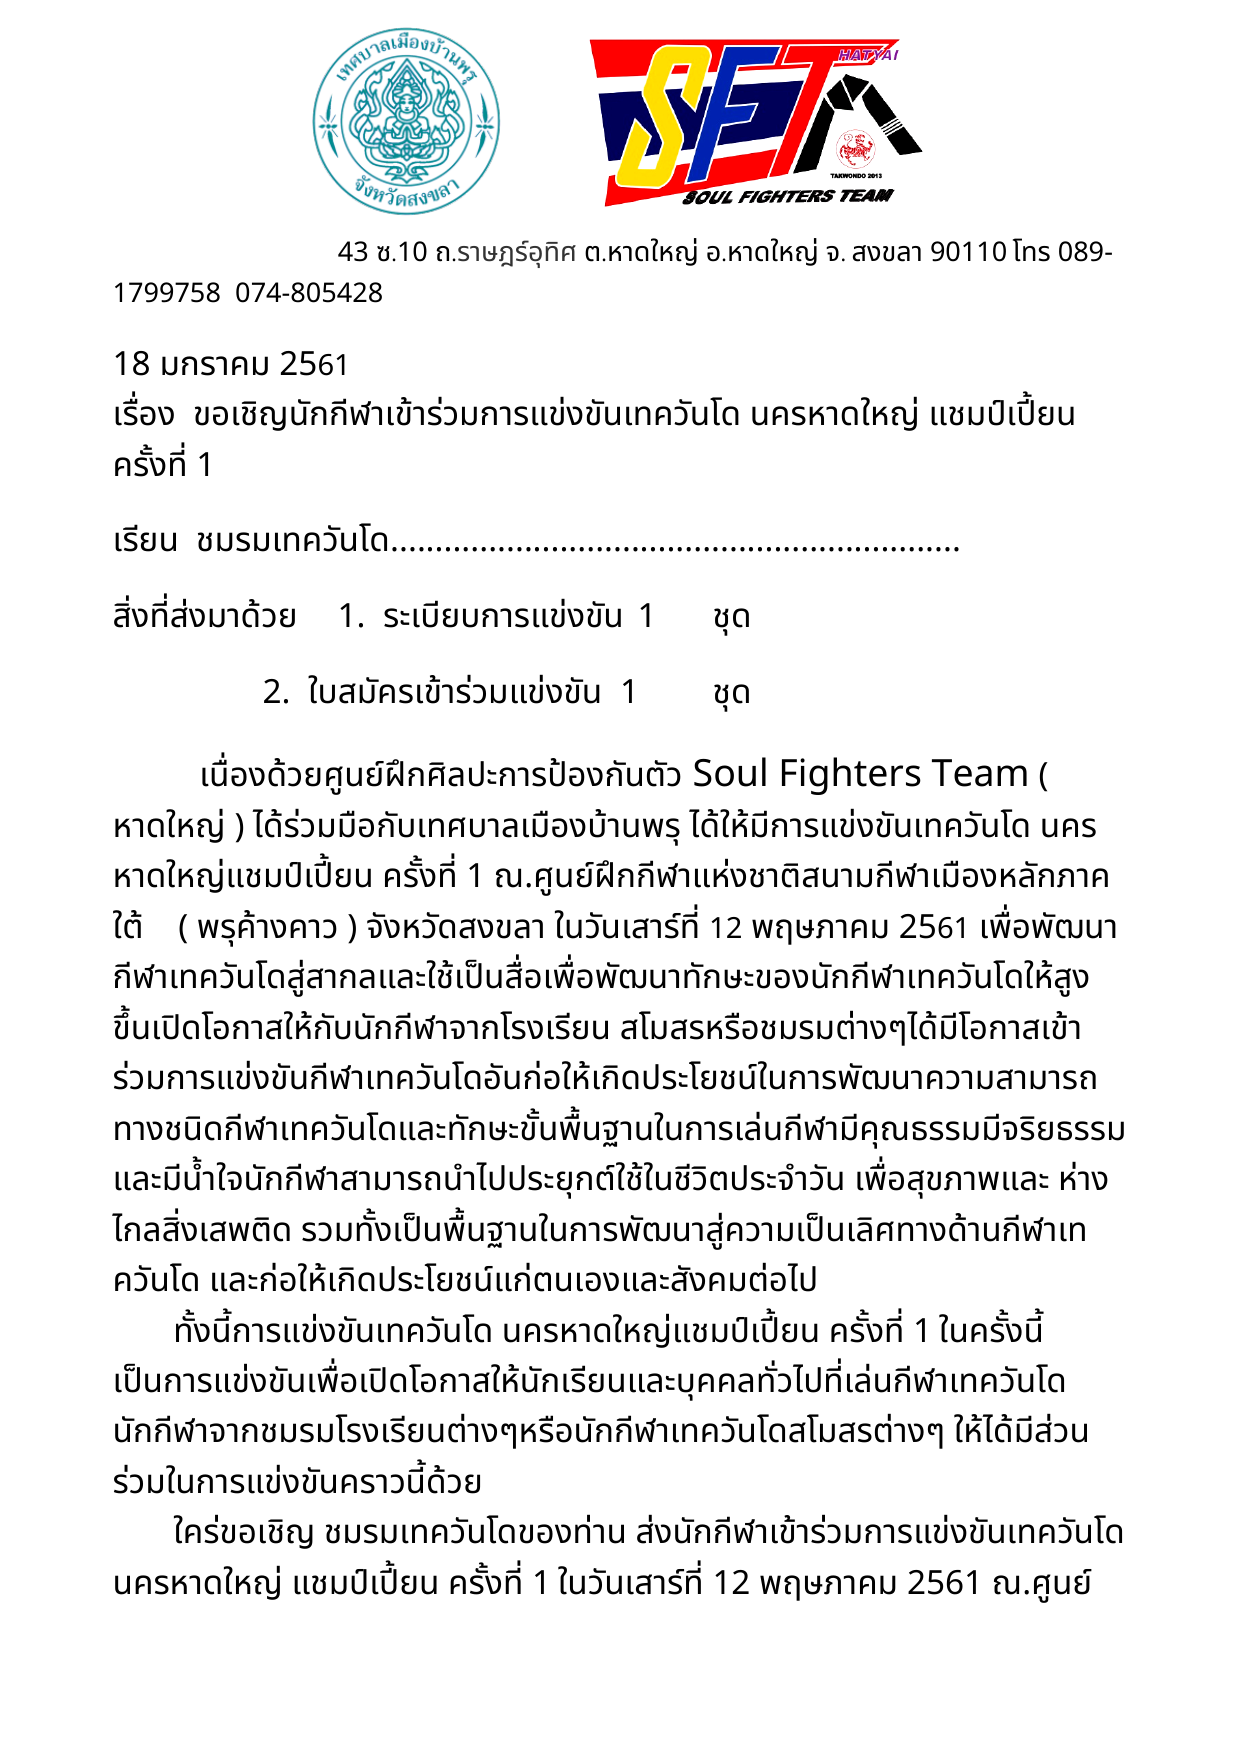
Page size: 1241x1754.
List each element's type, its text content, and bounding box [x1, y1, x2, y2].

text 43 ซ.10 ถ.ราษฎร์อุทิศ ต.หาดใหญ่ อ.หาดใหญ่ จ. สงขลา 90110โทร 089-1799758 074-805428 [112, 233, 1128, 311]
picture [306, 21, 503, 218]
text เรื่อง ขอเชิญนักกีฬาเข้าร่วมการแข่งขันเทควันโด นครหาดใหญ่ แชมป์เปี้ยน ครั้งที่ 1 [112, 390, 1128, 491]
text เนื่องด้วยศูนย์ฝึกศิลปะการป้องกันตัว Soul Fighters Team ( หาดใหญ่ ) ได้ร่วมมือกับเทศบาลเมืองบ้านพรุ ได้ให้มีการแข่งขันเทควันโด นครหาดใหญ่แชมป์เปี้ยน ครั้งที่ 1 ณ.ศูนย์ฝึกกีฬาแห่งชาติสนามกีฬาเมืองหลักภาคใต้ ( พรุค้างคาว ) จังหวัดสงขลา ในวันเสาร์ที่ 12 พฤษภาคม 2561 เพื่อพัฒนากีฬาเทควันโดสู่สากลและใช้เป็นสื่อเพื่อพัฒนาทักษะของนักกีฬาเทควันโดให้สูงขึ้นเปิดโอกาสให้กับนักกีฬาจากโรงเรียน สโมสรหรือชมรมต่างๆได้มีโอกาสเข้าร่วมการแข่งขันกีฬาเทควันโดอันก่อให้เกิดประโยชน์ในการพัฒนาความสามารถทางชนิดกีฬาเทควันโดและทักษะขั้นพื้นฐานในการเล่นกีฬามีคุณธรรมมีจริยธรรมและมีน้ำใจนักกีฬาสามารถนำไปประยุกต์ใช้ในชีวิตประจำวัน เพื่อสุขภาพและ ห่างไกลสิ่งเสพติด รวมทั้งเป็นพื้นฐานในการพัฒนาสู่ความเป็นเลิศทางด้านกีฬาเทควันโด และก่อให้เกิดประโยชน์แก่ตนเองและสังคมต่อไป [112, 746, 1128, 1306]
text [112, 1508, 1128, 1609]
text ทั้งนี้การแข่งขันเทควันโด นครหาดใหญ่แชมป์เปี้ยน ครั้งที่ 1ในครั้งนี้ เป็นการแข่งขันเพื่อเปิดโอกาสให้นักเรียนและบุคคลทั่วไปที่เล่นกีฬาเทควันโดนักกีฬาจากชมรมโรงเรียนต่างๆหรือนักกีฬาเทควันโดสโมสรต่างๆ ให้ได้มีส่วนร่วมในการแข่งขันคราวนี้ด้วย [112, 1306, 1128, 1508]
text 18 มกราคม 2561 [112, 311, 1128, 390]
text เรียน ชมรมเทควันโด................................................................ [112, 516, 1128, 567]
text 2. ใบสมัครเข้าร่วมแข่งขัน 1 ชุด [112, 667, 1128, 718]
text สิ่งที่ส่งมาด้วย 1. ระเบียบการแข่งขัน 1 ชุด [112, 592, 1128, 642]
